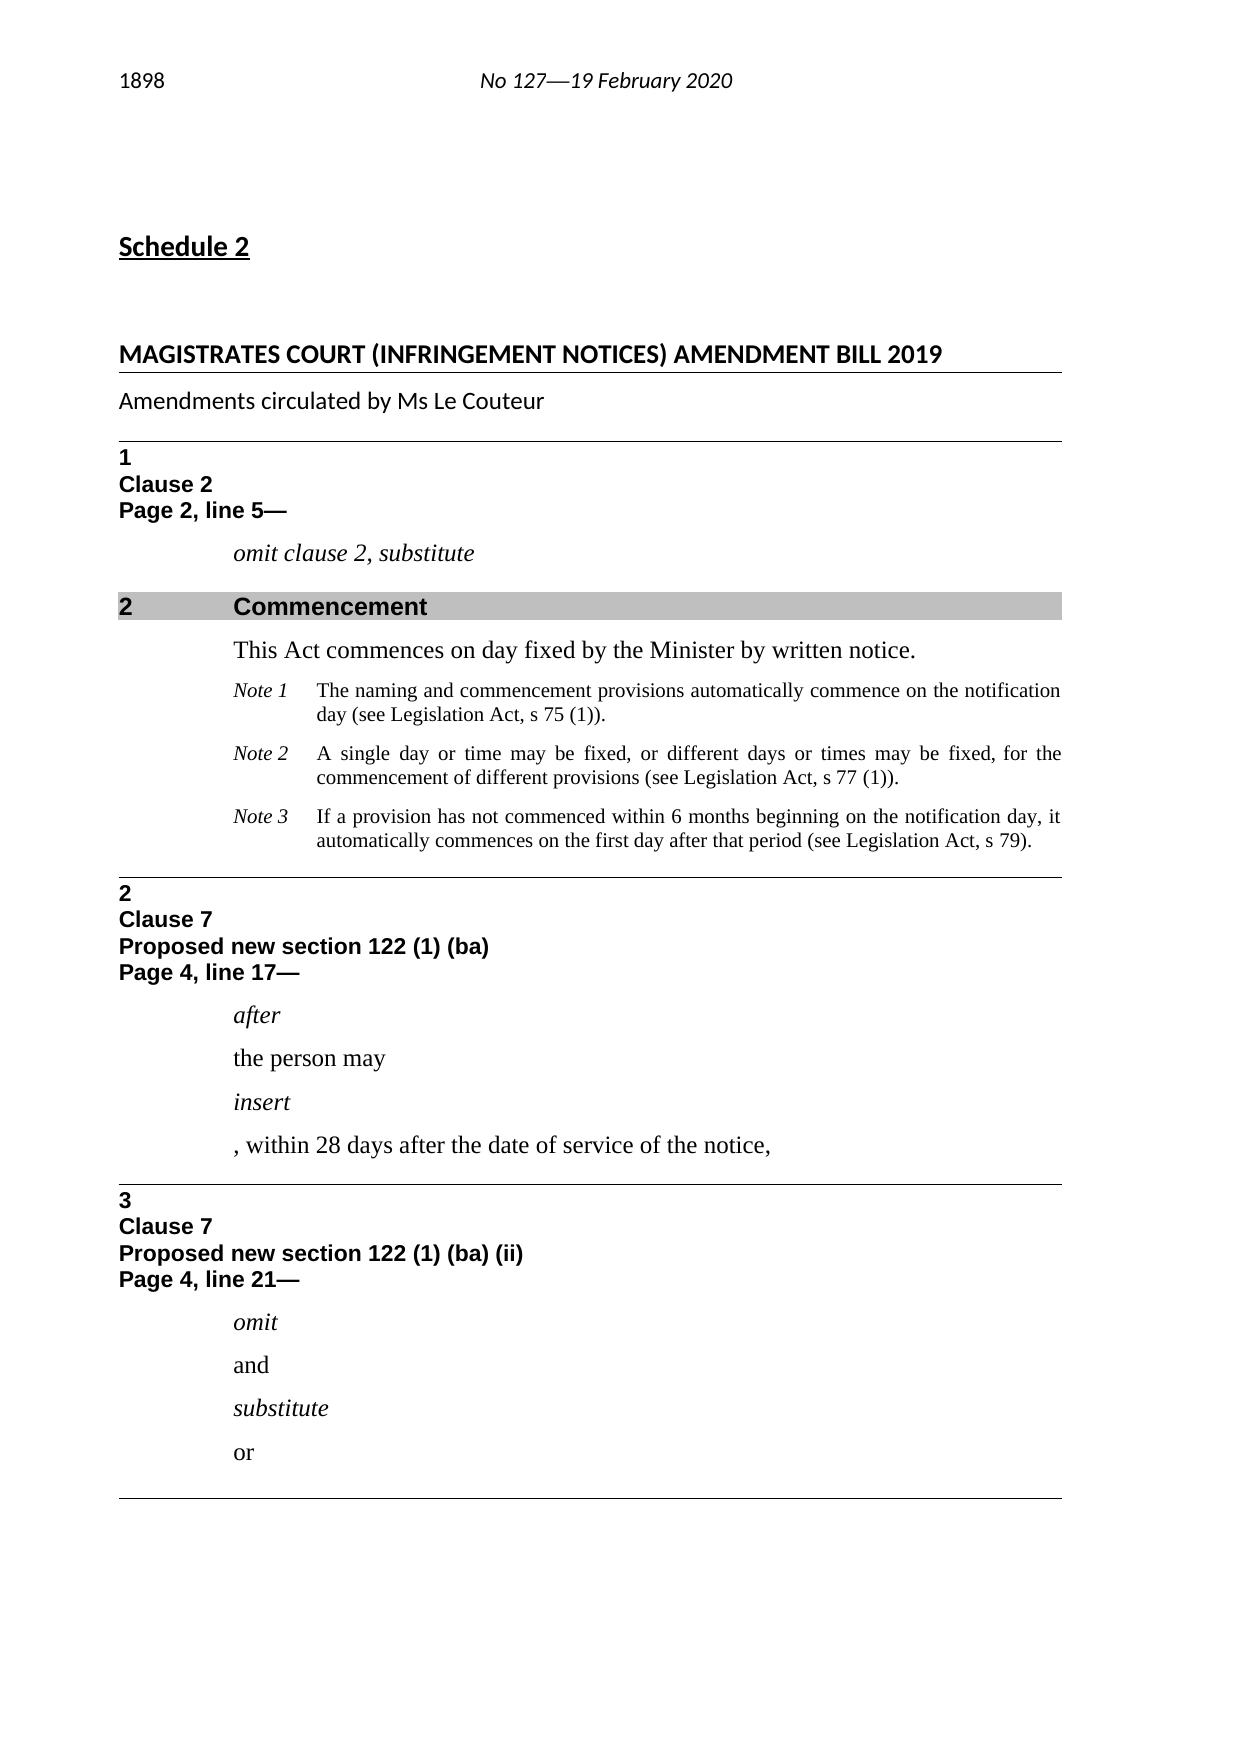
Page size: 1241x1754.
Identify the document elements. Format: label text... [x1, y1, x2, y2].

text Note 1 The naming and commencement provisions automatically commence on the notification day (see Legislation Act, s 75 (1)). [233, 678, 1062, 726]
text omit [233, 1307, 1062, 1336]
text Clause 7 Proposed new section 122 (1) (ba) (ii) Page 4, line 21— [118, 1185, 1062, 1292]
text 2 Commencement [118, 592, 1062, 620]
text MAGISTRATES COURT (INFRINGEMENT NOTICES) AMENDMENT BILL 2019 [118, 337, 1062, 373]
text omit clause 2, substitute [233, 538, 1062, 567]
text the person may [233, 1043, 1062, 1072]
text Note 2 A single day or time may be fixed, or different days or times may be fixed, for the commencement of different provisions (see Legislation Act, s 77 (1)). [233, 741, 1062, 789]
text insert [233, 1087, 1062, 1115]
text Schedule 2 [118, 228, 1062, 264]
list Clause 2 Page 2, line 5— [118, 442, 1062, 523]
text This Act commences on day fixed by the Minister by written notice. [233, 635, 1062, 664]
text Amendments circulated by Ms Le Couteur [118, 386, 1062, 416]
text after [233, 1000, 1062, 1029]
text , within 28 days after the date of service of the notice, [233, 1130, 1062, 1159]
text Note 3 If a provision has not commenced within 6 months beginning on the notification day, it automatically commences on the first day after that period (see Legislation Act, s 79). [233, 804, 1062, 852]
text and [233, 1350, 1062, 1379]
text or [233, 1437, 1062, 1466]
text Clause 7 Proposed new section 122 (1) (ba) Page 4, line 17— [118, 878, 1062, 985]
text substitute [233, 1393, 1062, 1422]
